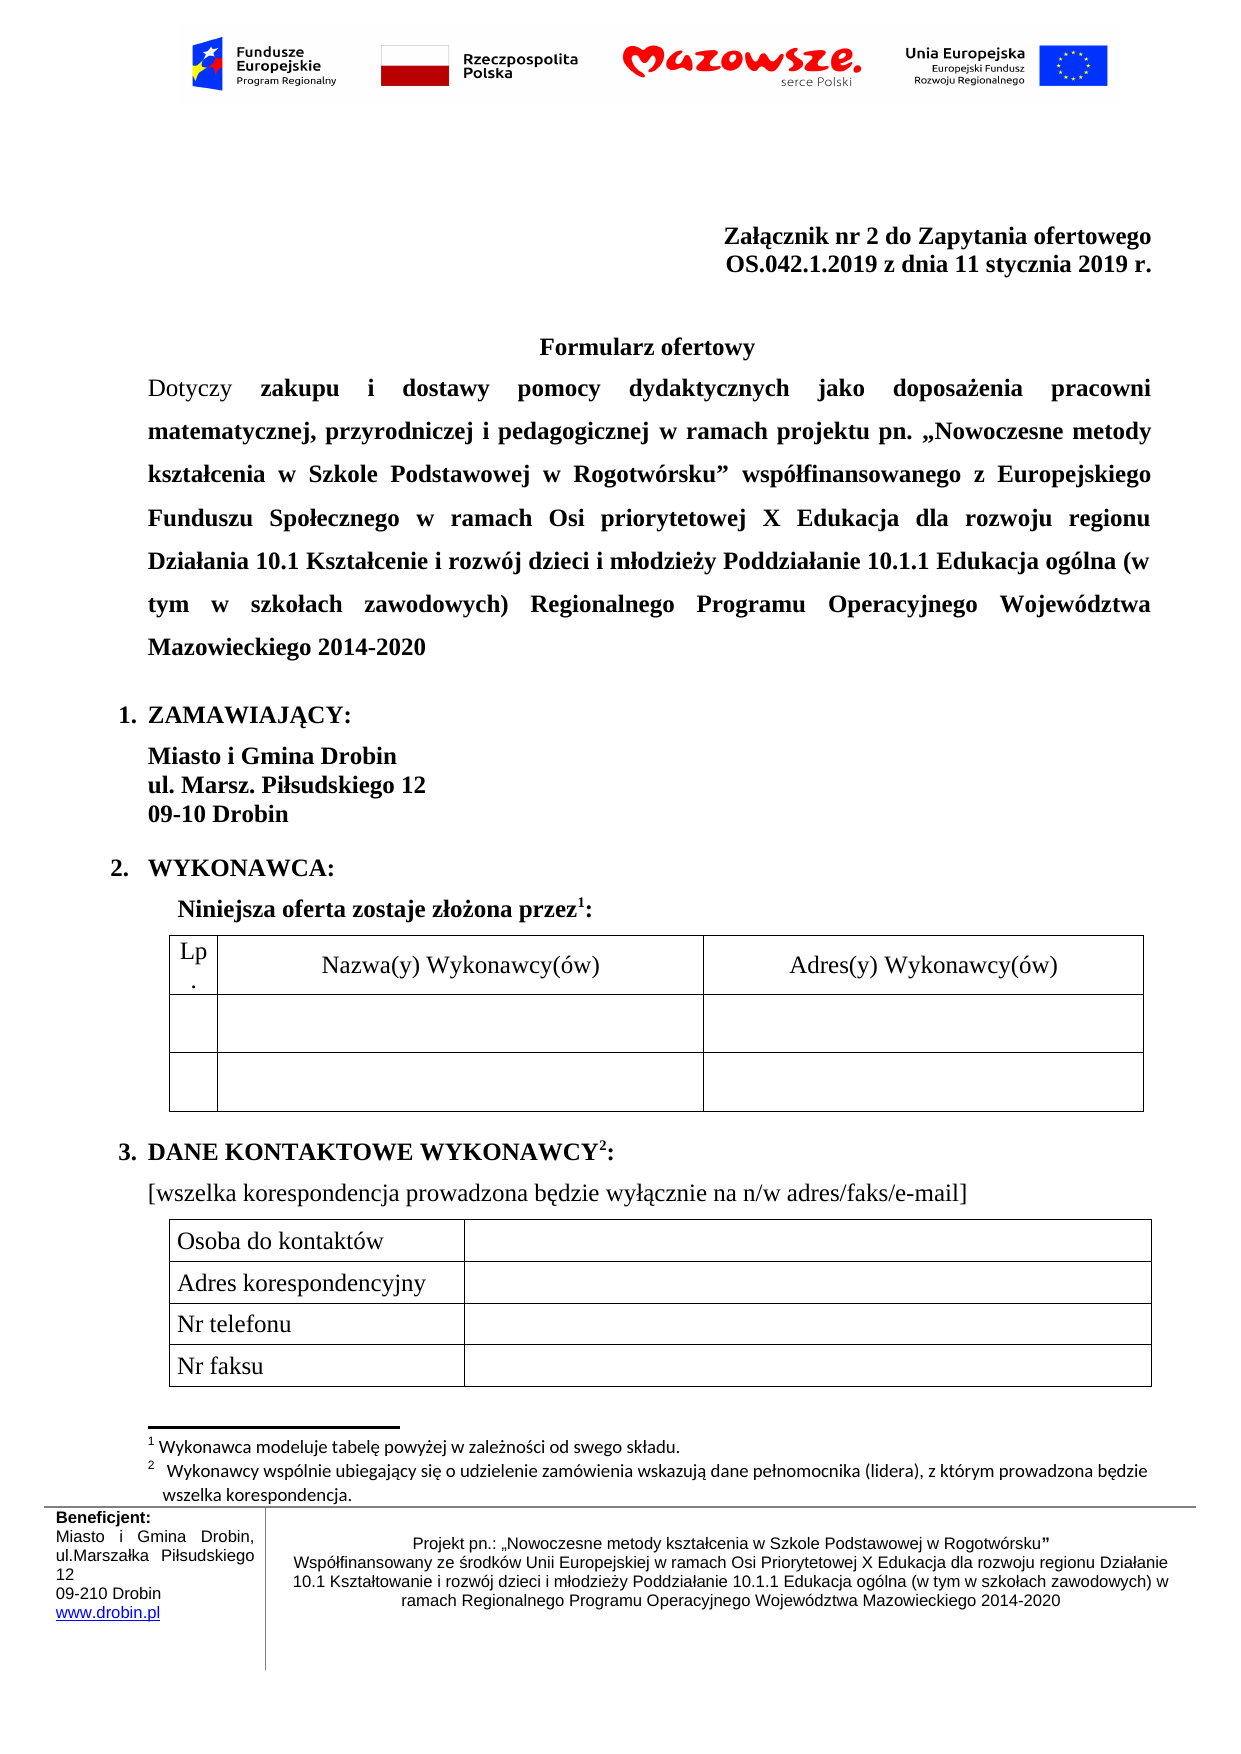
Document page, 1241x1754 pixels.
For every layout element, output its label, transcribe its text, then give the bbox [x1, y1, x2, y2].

list WYKONAWCA: [110, 853, 1147, 881]
table_cell [218, 1053, 703, 1111]
table_cell [465, 1262, 1151, 1303]
text Niniejsza oferta zostaje złożona przez: [148, 894, 1152, 923]
list ZAMAWIAJĄCY: [118, 700, 1147, 729]
table_cell [704, 1053, 1143, 1111]
table_cell [465, 1304, 1151, 1344]
text ul. Marsz. Piłsudskiego 12 [148, 770, 1152, 799]
list DANE KONTAKTOWE WYKONAWCY: [118, 1137, 1152, 1166]
table_header Nazwa(y) Wykonawcy(ów) [218, 936, 703, 994]
table_cell [170, 995, 217, 1052]
table_cell [704, 995, 1143, 1052]
table_cell Nr faksu [170, 1345, 464, 1386]
table_header [465, 1220, 1151, 1261]
text 09-10 Drobin [148, 799, 1152, 828]
table_cell Adres korespondencyjny [170, 1262, 464, 1303]
text [wszelka korespondencja prowadzona będzie wyłącznie na n/w adres/faks/e-mail] [148, 1178, 1152, 1207]
table_header Lp. [170, 936, 217, 994]
table_cell [465, 1345, 1151, 1386]
text Miasto i Gmina Drobin [148, 741, 1152, 770]
table_cell [170, 1053, 217, 1111]
picture [177, 23, 1123, 104]
table_cell [218, 995, 703, 1052]
text Formularz ofertowy [148, 332, 1147, 361]
text OS.042.1.2019 z dnia 11 stycznia 2019 r. [148, 249, 1152, 278]
table_header Adres(y) Wykonawcy(ów) [704, 936, 1143, 994]
text Załącznik nr 2 do Zapytania ofertowego [148, 221, 1152, 249]
text Dotyczy zakupu i dostawy pomocy dydaktycznych jako doposażenia pracowni matematycznej, przyrodniczej i pedagogicznej w ramach projektu pn. „Nowoczesne metody kształcenia w Szkole Podstawowej w Rogotwórsku” współfinansowanego z Europejskiego Funduszu Społecznego w ramach Osi priorytetowej X Edukacja dla rozwoju regionu Działania 10.1 Kształcenie i rozwój dzieci i młodzieży Poddziałanie 10.1.1 Edukacja ogólna (w tym w szkołach zawodowych) Regionalnego Programu Operacyjnego Województwa Mazowieckiego 2014-2020 [148, 373, 1152, 661]
table_cell Nr telefonu [170, 1304, 464, 1344]
table_header Osoba do kontaktów [170, 1220, 464, 1261]
